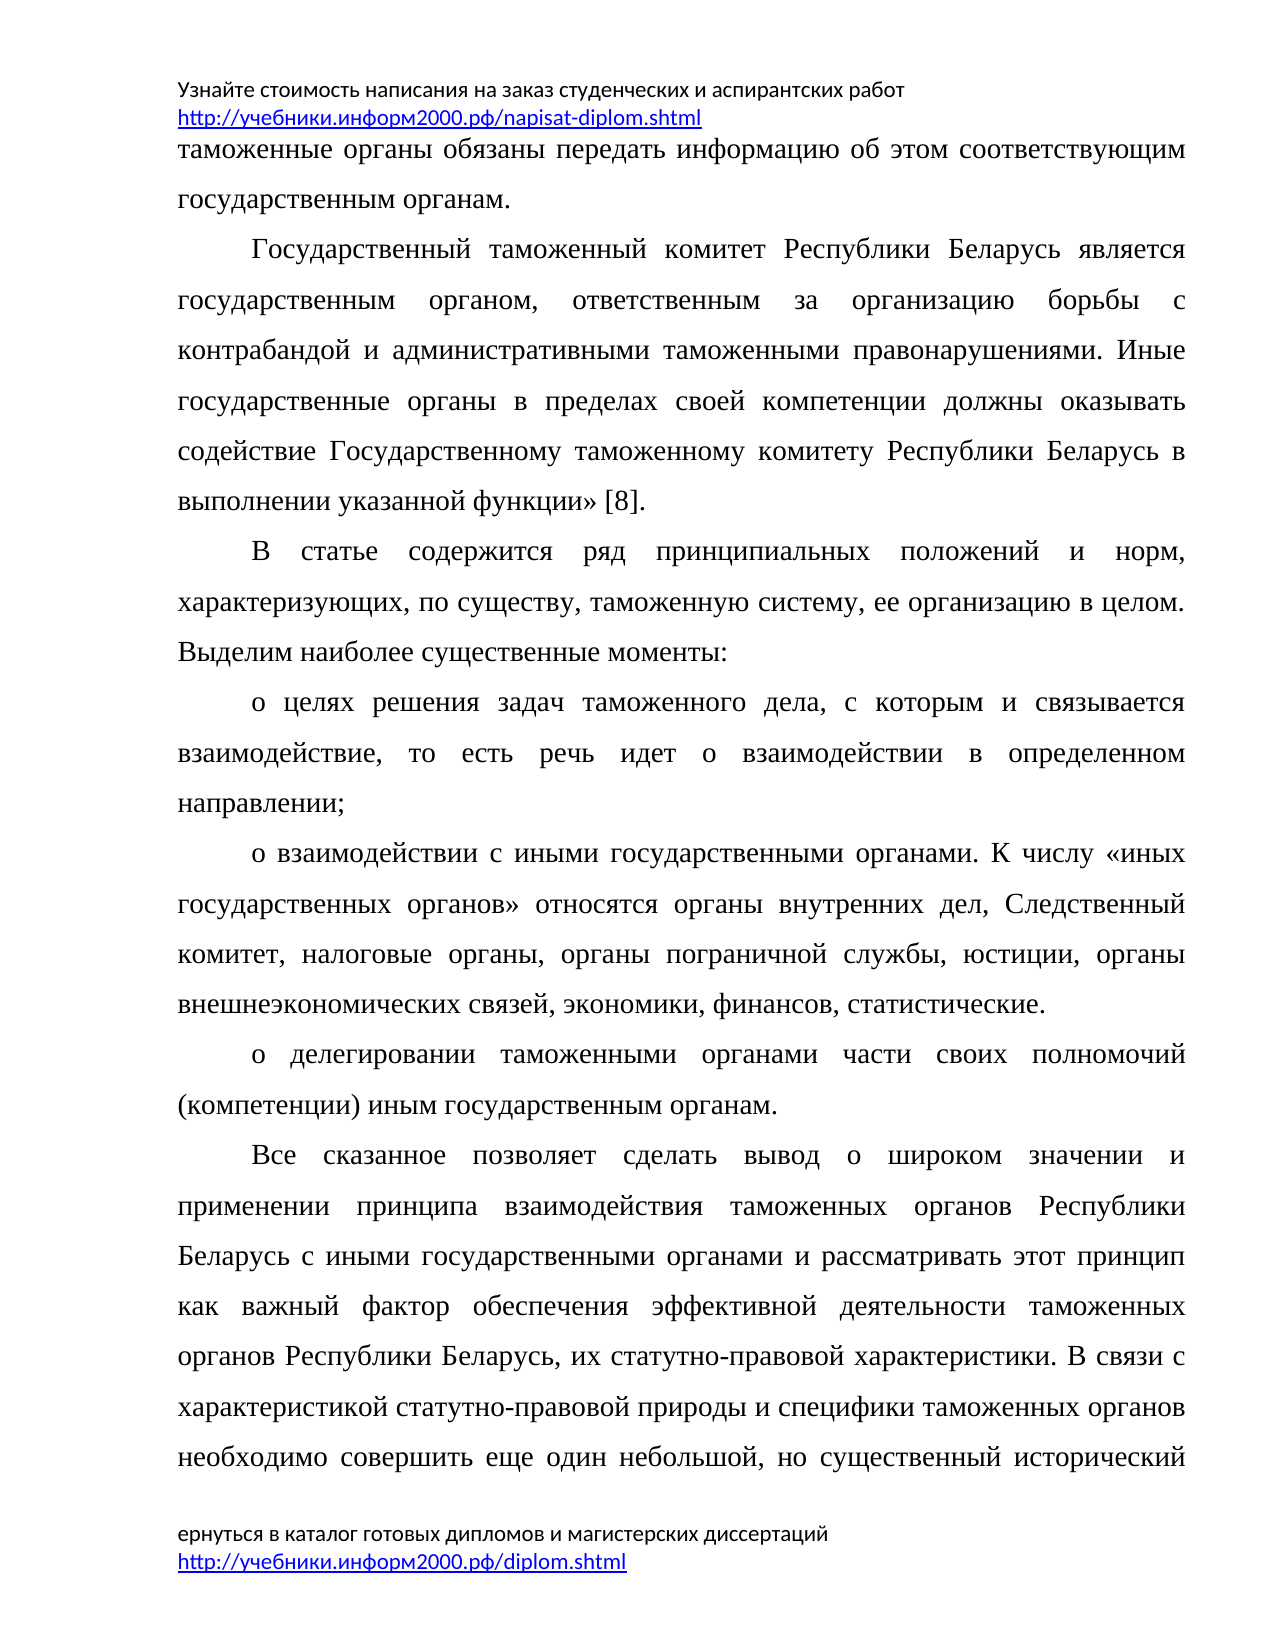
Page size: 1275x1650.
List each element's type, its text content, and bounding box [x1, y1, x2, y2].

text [177, 1137, 1186, 1473]
text Государственный таможенный комитет Республики Беларусь является государственным органом, ответственным за организацию борьбы с контрабандой и административными таможенными правонарушениями. Иные государственные органы в пределах своей компетенции должны оказывать содействие Государственному таможенному комитету Республики Беларусь в выполнении указанной функции» [8]. [177, 232, 1186, 517]
text о делегировании таможенными органами части своих полномочий (компетенции) иным государственным органам. [177, 1037, 1186, 1121]
text о целях решения задач таможенного дела, с которым и связывается взаимодействие, то есть речь идет о взаимодействии в определенном направлении; [177, 684, 1186, 819]
text В статье содержится ряд принципиальных положений и норм, характеризующих, по существу, таможенную систему, ее организацию в целом. Выделим наиболее существенные моменты: [177, 533, 1186, 668]
text о взаимодействии с иными государственными органами. К числу «иных государственных органов» относятся органы внутренних дел, Следственный комитет, налоговые органы, органы пограничной службы, юстиции, органы внешнеэкономических связей, экономики, финансов, статистические. [177, 835, 1186, 1020]
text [177, 131, 1186, 215]
